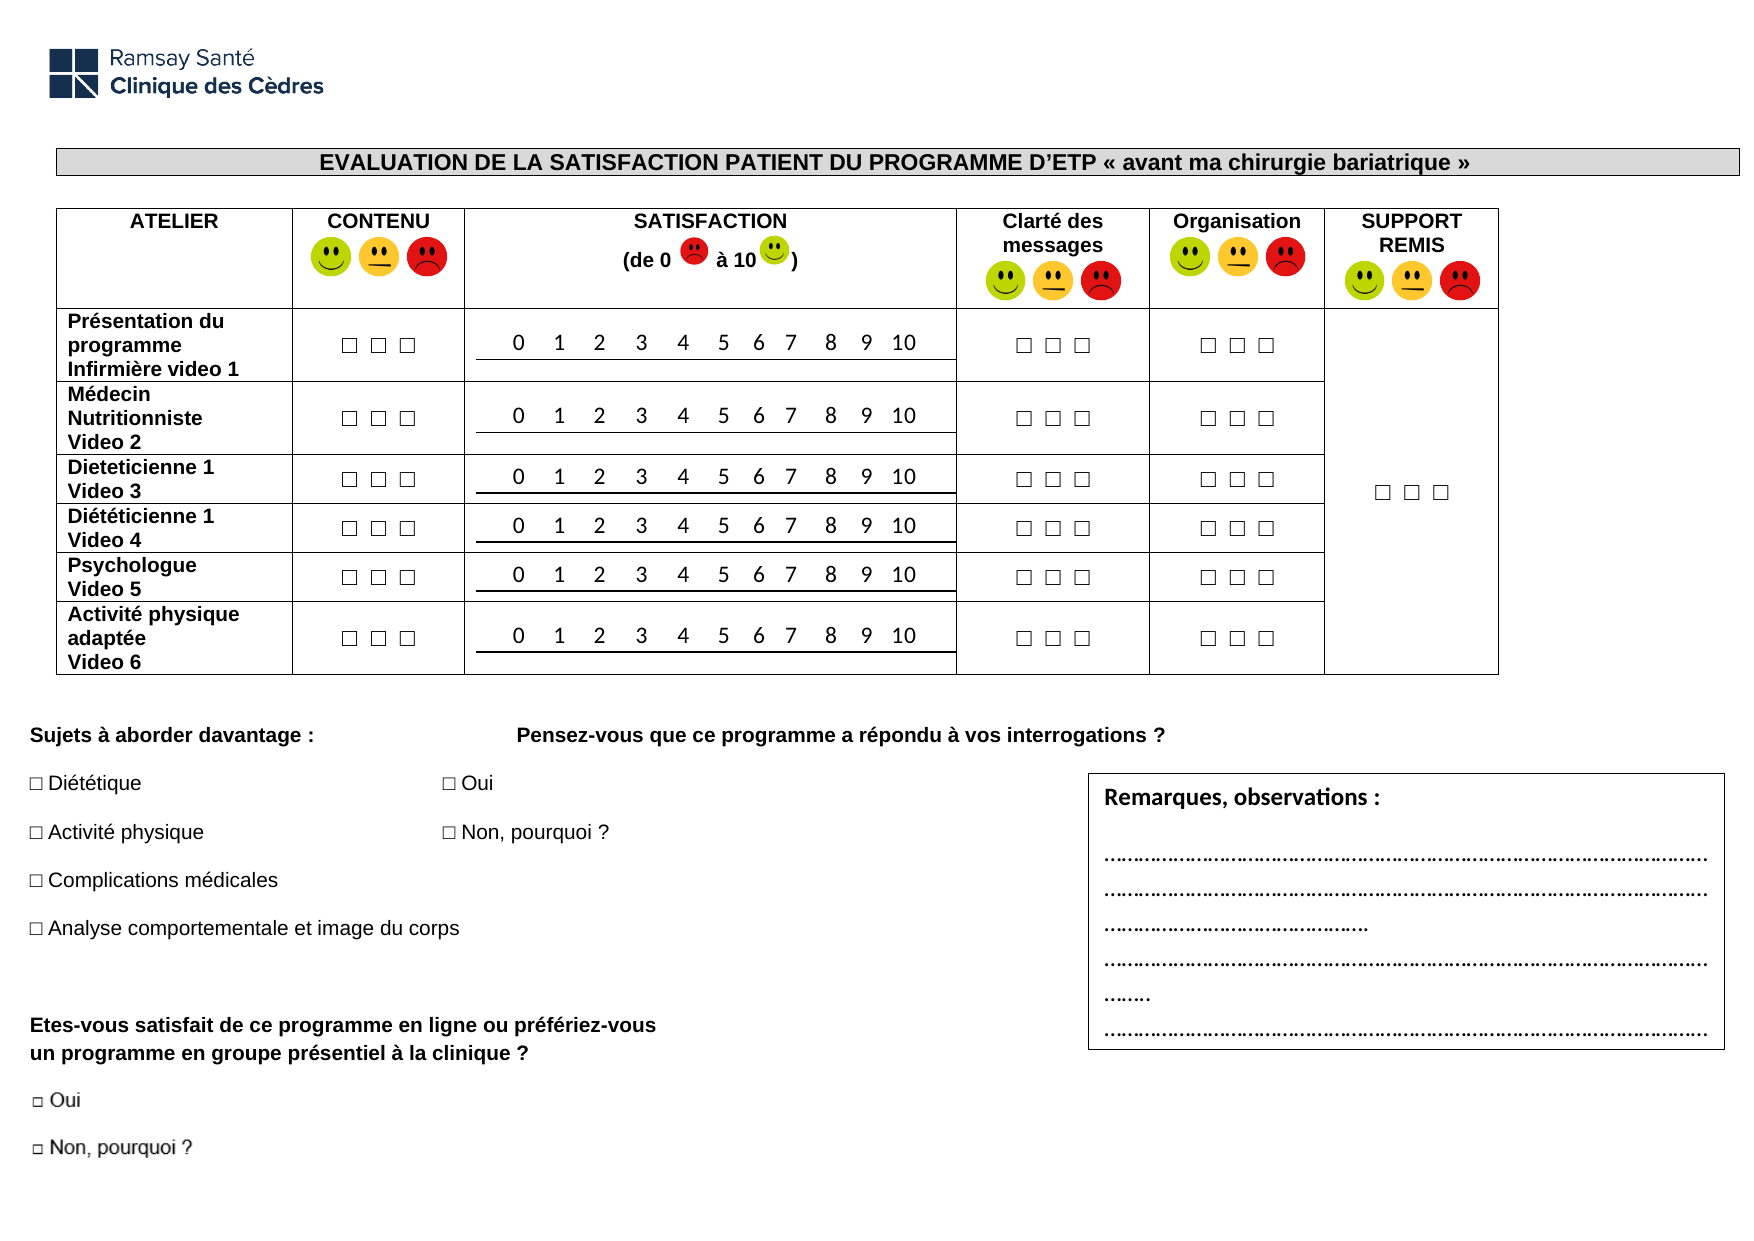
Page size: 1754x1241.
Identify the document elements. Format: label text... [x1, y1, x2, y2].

table_cell [465, 602, 956, 673]
text □ Analyse comportementale et image du corps [29, 916, 1088, 940]
table_cell □ □ □ [293, 553, 464, 601]
table_cell [465, 504, 956, 552]
picture [981, 256, 1125, 305]
table_header EVALUATION DE LA SATISFACTION PATIENT DU PROGRAMME D’ETP « avant ma chirurgie bariatrique » [57, 149, 1739, 175]
table_header Organisation [1150, 209, 1324, 308]
table_cell Dieteticienne 1 Video 3 [57, 455, 292, 503]
picture [1340, 256, 1484, 305]
table_cell □ □ □ [957, 382, 1149, 454]
table_cell □ □ □ [293, 309, 464, 381]
table_cell □ □ □ [293, 504, 464, 552]
text □ Complications médicales [29, 868, 1088, 892]
table_cell □ □ □ [1150, 382, 1324, 454]
text Etes-vous satisfait de ce programme en ligne ou préfériez-vous [29, 1013, 1088, 1037]
table_cell □ □ □ [293, 602, 464, 673]
table_cell □ □ □ [293, 455, 464, 503]
picture [306, 232, 451, 281]
text □ Diététique □ Oui [29, 771, 1606, 795]
table_cell Présentation du programme Infirmière video 1 [57, 309, 292, 381]
table_cell □ □ □ [1150, 455, 1324, 503]
table_header SATISFACTION (de 0 à 10) [465, 209, 956, 308]
picture [677, 234, 711, 268]
table_header CONTENU [293, 209, 464, 308]
table_cell Activité physique adaptée Video 6 [57, 602, 292, 673]
table_cell □ □ □ [1150, 309, 1324, 381]
table_cell □ □ □ [293, 382, 464, 454]
table_header Clarté des messages [957, 209, 1149, 308]
table_cell □ □ □ [1150, 602, 1324, 673]
table_cell □ □ □ [1325, 309, 1498, 673]
table_header ATELIER [57, 209, 292, 308]
text □ Activité physique □ Non, pourquoi ? [29, 819, 1088, 843]
text un programme en groupe présentiel à la clinique ? [29, 1040, 1606, 1064]
picture [0, 0, 373, 147]
table_cell Psychologue Video 5 [57, 553, 292, 601]
table_cell □ □ □ [1150, 553, 1324, 601]
table_cell □ □ □ [957, 602, 1149, 673]
table_cell [465, 455, 956, 503]
table_cell □ □ □ [957, 309, 1149, 381]
table_cell □ □ □ [957, 504, 1149, 552]
picture [1165, 232, 1309, 281]
table_header SUPPORT REMIS [1325, 209, 1498, 308]
table_cell Diététicienne 1 Video 4 [57, 504, 292, 552]
table_cell □ □ □ [957, 553, 1149, 601]
table_cell □ □ □ [1150, 504, 1324, 552]
table_cell Médecin Nutritionniste Video 2 [57, 382, 292, 454]
picture [756, 232, 792, 268]
table_cell [465, 309, 956, 381]
table_cell □ □ □ [957, 455, 1149, 503]
text Sujets à aborder davantage : Pensez-vous que ce programme a répondu à vos interrogations ? [29, 723, 1606, 747]
table_cell [465, 553, 956, 601]
table_cell [465, 382, 956, 454]
picture [22, 1078, 214, 1176]
